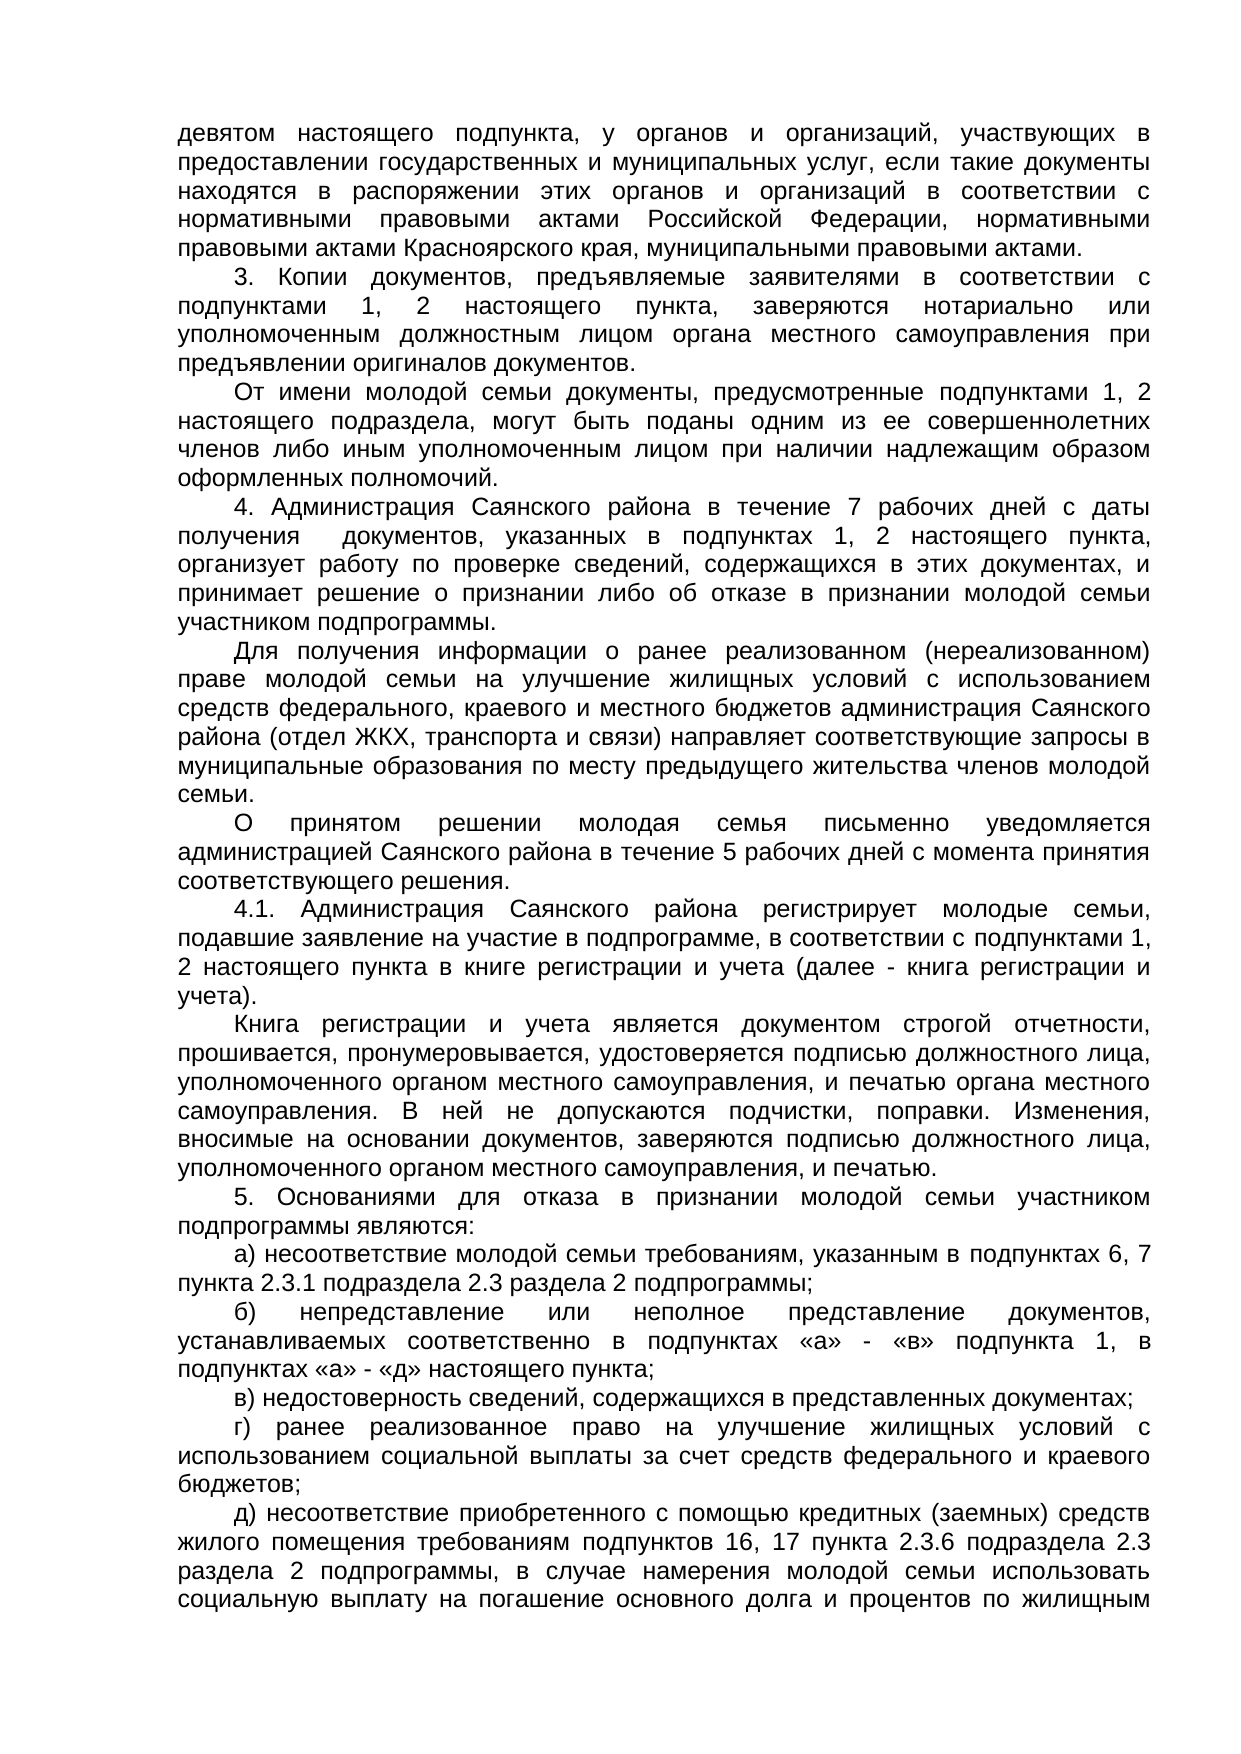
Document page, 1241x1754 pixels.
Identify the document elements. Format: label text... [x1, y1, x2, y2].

text 3. Копии документов, предъявляемые заявителями в соответствии с подпунктами 1, 2 настоящего пункта, заверяются нотариально или уполномоченным должностным лицом органа местного самоуправления при предъявлении оригиналов документов. [177, 262, 1152, 377]
text а) несоответствие молодой семьи требованиям, указанным в подпунктах 6, 7 пункта 2.3.1 подраздела 2.3 раздела 2 подпрограммы; [177, 1239, 1152, 1297]
text От имени молодой семьи документы, предусмотренные подпунктами 1, 2 настоящего подраздела, могут быть поданы одним из ее совершеннолетних членов либо иным уполномоченным лицом при наличии надлежащим образом оформленных полномочий. [177, 377, 1152, 492]
text б) непредставление или неполное представление документов, устанавливаемых соответственно в подпунктах «а» - «в» подпункта 1, в подпунктах «а» - «д» настоящего пункта; [177, 1297, 1152, 1383]
text в) недостоверность сведений, содержащихся в представленных документах; [177, 1383, 1152, 1412]
text г) ранее реализованное право на улучшение жилищных условий с использованием социальной выплаты за счет средств федерального и краевого бюджетов; [177, 1412, 1152, 1498]
text О принятом решении молодая семья письменно уведомляется администрацией Саянского района в течение 5 рабочих дней с момента принятия соответствующего решения. [177, 808, 1152, 894]
text 4. Администрация Саянского района в течение 7 рабочих дней с даты получения документов, указанных в подпунктах 1, 2 настоящего пункта, организует работу по проверке сведений, содержащихся в этих документах, и принимает решение о признании либо об отказе в признании молодой семьи участником подпрограммы. [177, 492, 1152, 636]
text 5. Основаниями для отказа в признании молодой семьи участником подпрограммы являются: [177, 1182, 1152, 1239]
text Книга регистрации и учета является документом строгой отчетности, прошивается, пронумеровывается, удостоверяется подписью должностного лица, уполномоченного органом местного самоуправления, и печатью органа местного самоуправления. В ней не допускаются подчистки, поправки. Изменения, вносимые на основании документов, заверяются подписью должностного лица, уполномоченного органом местного самоуправления, и печатью. [177, 1009, 1152, 1182]
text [177, 1498, 1152, 1613]
text Для получения информации о ранее реализованном (нереализованном) праве молодой семьи на улучшение жилищных условий с использованием средств федерального, краевого и местного бюджетов администрация Саянского района (отдел ЖКХ, транспорта и связи) направляет соответствующие запросы в муниципальные образования по месту предыдущего жительства членов молодой семьи. [177, 636, 1152, 808]
text 4.1. Администрация Саянского района регистрирует молодые семьи, подавшие заявление на участие в подпрограмме, в соответствии с подпунктами 1, 2 настоящего пункта в книге регистрации и учета (далее - книга регистрации и учета). [177, 894, 1152, 1009]
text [177, 118, 1152, 262]
